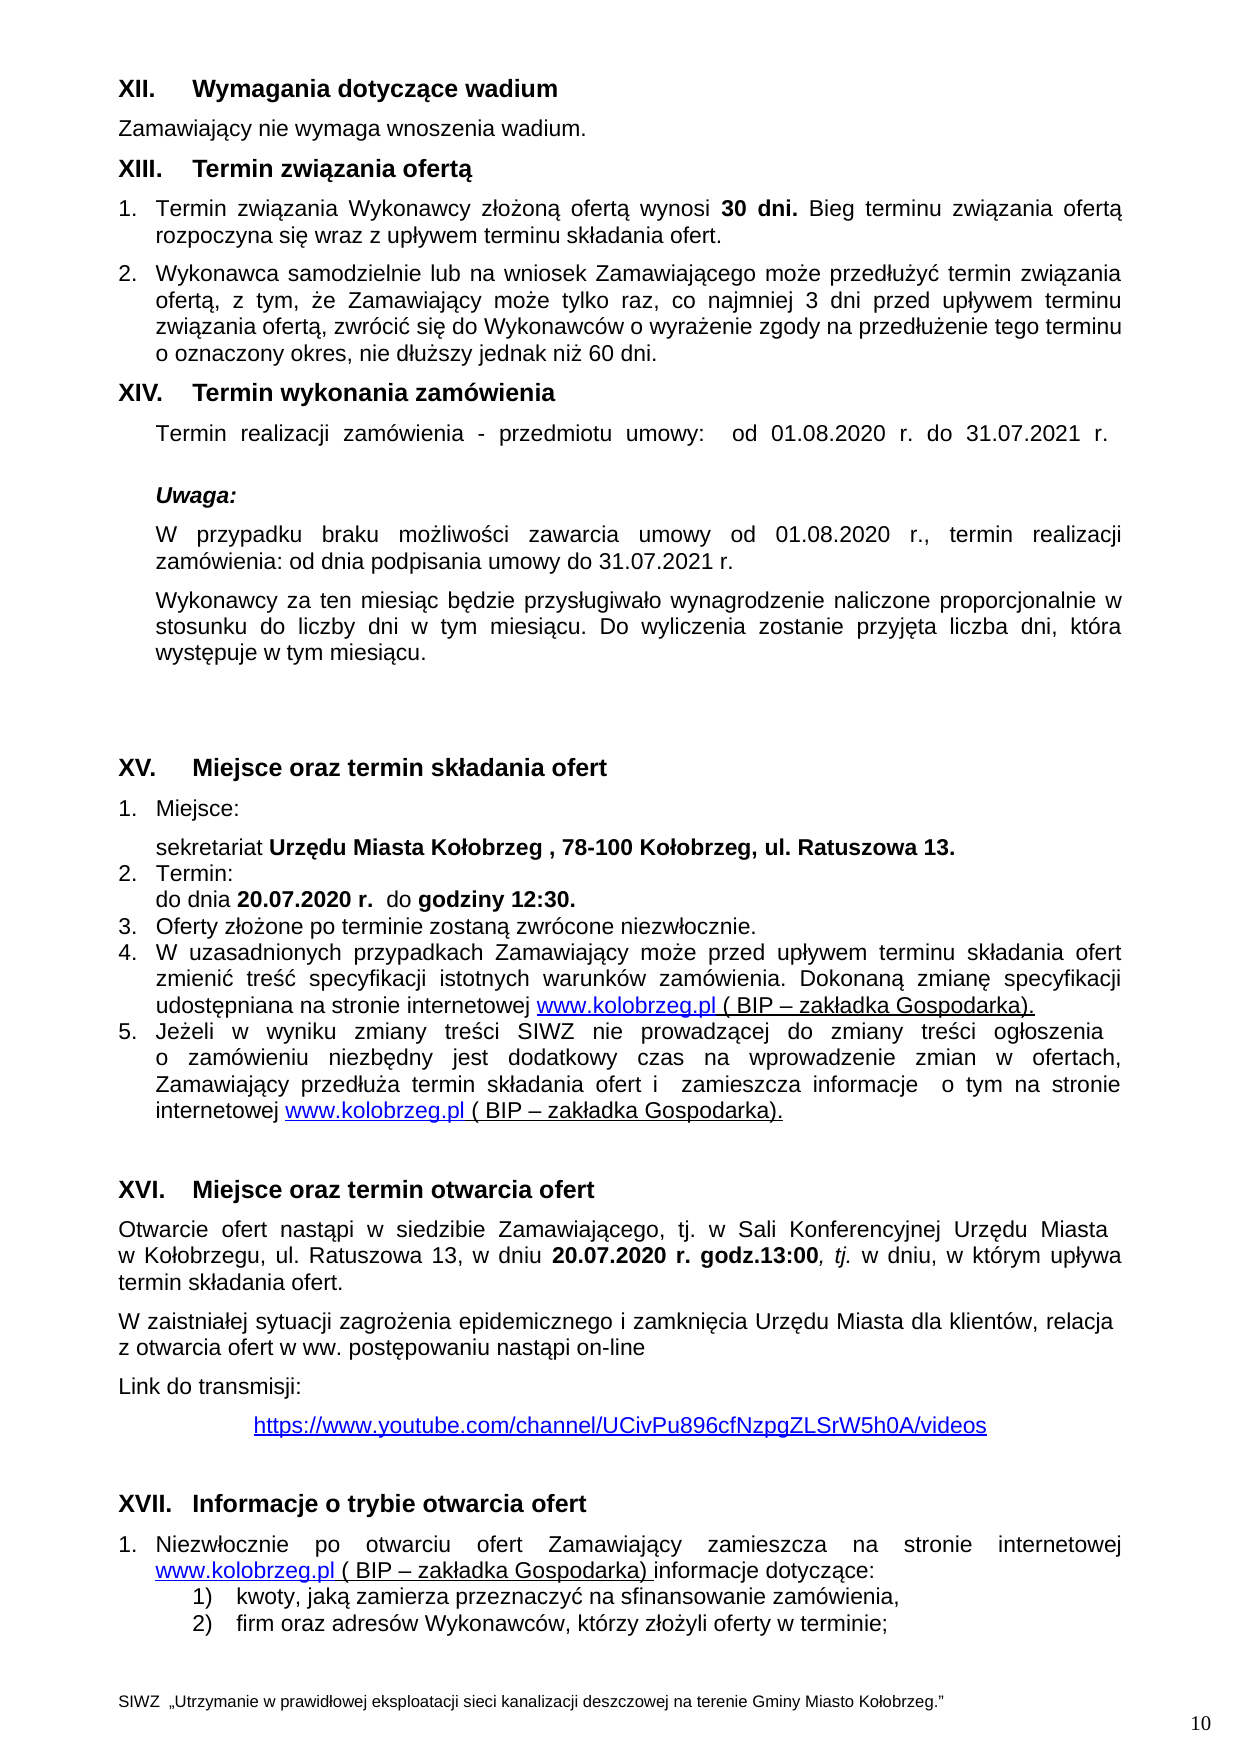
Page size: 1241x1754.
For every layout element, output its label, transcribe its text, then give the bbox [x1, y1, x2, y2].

text https://www.youtube.com/channel/UCivPu896cfNzpgZLSrW5h0A/videos [118, 1412, 1122, 1438]
text sekretariat Urzędu Miasta Kołobrzeg , 78-100 Kołobrzeg, ul. Ratuszowa 13. [118, 833, 1122, 860]
text do dnia 20.07.2020 r. do godziny 12:30. [155, 886, 1122, 913]
list Jeżeli w wyniku zmiany treści SIWZ nie prowadzącej do zmiany treści ogłoszenia o zamówieniu niezbędny jest dodatkowy czas na wprowadzenie zmian w ofertach, Zamawiający przedłuża termin składania ofert i zamieszcza informacje o tym na stronie internetowej www.kolobrzeg.pl ( BIP – zakładka Gospodarka). [118, 1018, 1122, 1123]
list firm oraz adresów Wykonawców, którzy złożyli oferty w terminie; [192, 1610, 1122, 1636]
subtitle Termin wykonania zamówienia [118, 378, 1122, 407]
text Termin realizacji zamówienia - przedmiotu umowy: od 01.08.2020 r. do 31.07.2021 r. [155, 419, 1122, 470]
text Zamawiający nie wymaga wnoszenia wadium. [118, 115, 1122, 141]
subtitle Informacje o trybie otwarcia ofert [118, 1489, 1122, 1518]
text Wykonawcy za ten miesiąc będzie przysługiwało wynagrodzenie naliczone proporcjonalnie w stosunku do liczby dni w tym miesiącu. Do wyliczenia zostanie przyjęta liczba dni, która występuje w tym miesiącu. [155, 587, 1122, 666]
list Termin związania Wykonawcy złożoną ofertą wynosi 30 dni. Bieg terminu związania ofertą rozpoczyna się wraz z upływem terminu składania ofert. [118, 195, 1122, 248]
list Wykonawca samodzielnie lub na wniosek Zamawiającego może przedłużyć termin związania ofertą, z tym, że Zamawiający może tylko raz, co najmniej 3 dni przed upływem terminu związania ofertą, zwrócić się do Wykonawców o wyrażenie zgody na przedłużenie tego terminu o oznaczony okres, nie dłuższy jednak niż 60 dni. [118, 260, 1122, 366]
list Oferty złożone po terminie zostaną zwrócone niezwłocznie. [118, 913, 1122, 939]
list Miejsce: [118, 795, 1122, 821]
text Link do transmisji: [118, 1373, 1122, 1399]
subtitle Termin związania ofertą [118, 154, 1122, 183]
text Uwaga: [155, 482, 1122, 509]
subtitle Miejsce oraz termin składania ofert [118, 753, 1122, 782]
list Niezwłocznie po otwarciu ofert Zamawiający zamieszcza na stronie internetowej www.kolobrzeg.pl ( BIP – zakładka Gospodarka) informacje dotyczące: [118, 1531, 1122, 1583]
text W przypadku braku możliwości zawarcia umowy od 01.08.2020 r., termin realizacji zamówienia: od dnia podpisania umowy do 31.07.2021 r. [155, 521, 1122, 574]
list Termin: [118, 860, 1122, 886]
text W zaistniałej sytuacji zagrożenia epidemicznego i zamknięcia Urzędu Miasta dla klientów, relacja z otwarcia ofert w ww. postępowaniu nastąpi on-line [118, 1308, 1122, 1360]
subtitle Wymagania dotyczące wadium [118, 74, 1122, 103]
list W uzasadnionych przypadkach Zamawiający może przed upływem terminu składania ofert zmienić treść specyfikacji istotnych warunków zamówienia. Dokonaną zmianę specyfikacji udostępniana na stronie internetowej www.kolobrzeg.pl ( BIP – zakładka Gospodarka). [118, 939, 1122, 1018]
subtitle Miejsce oraz termin otwarcia ofert [118, 1175, 1122, 1203]
text Otwarcie ofert nastąpi w siedzibie Zamawiającego, tj. w Sali Konferencyjnej Urzędu Miasta w Kołobrzegu, ul. Ratuszowa 13, w dniu 20.07.2020 r. godz.13:00, tj. w dniu, w którym upływa termin składania ofert. [118, 1216, 1122, 1295]
list kwoty, jaką zamierza przeznaczyć na sfinansowanie zamówienia, [192, 1583, 1122, 1610]
